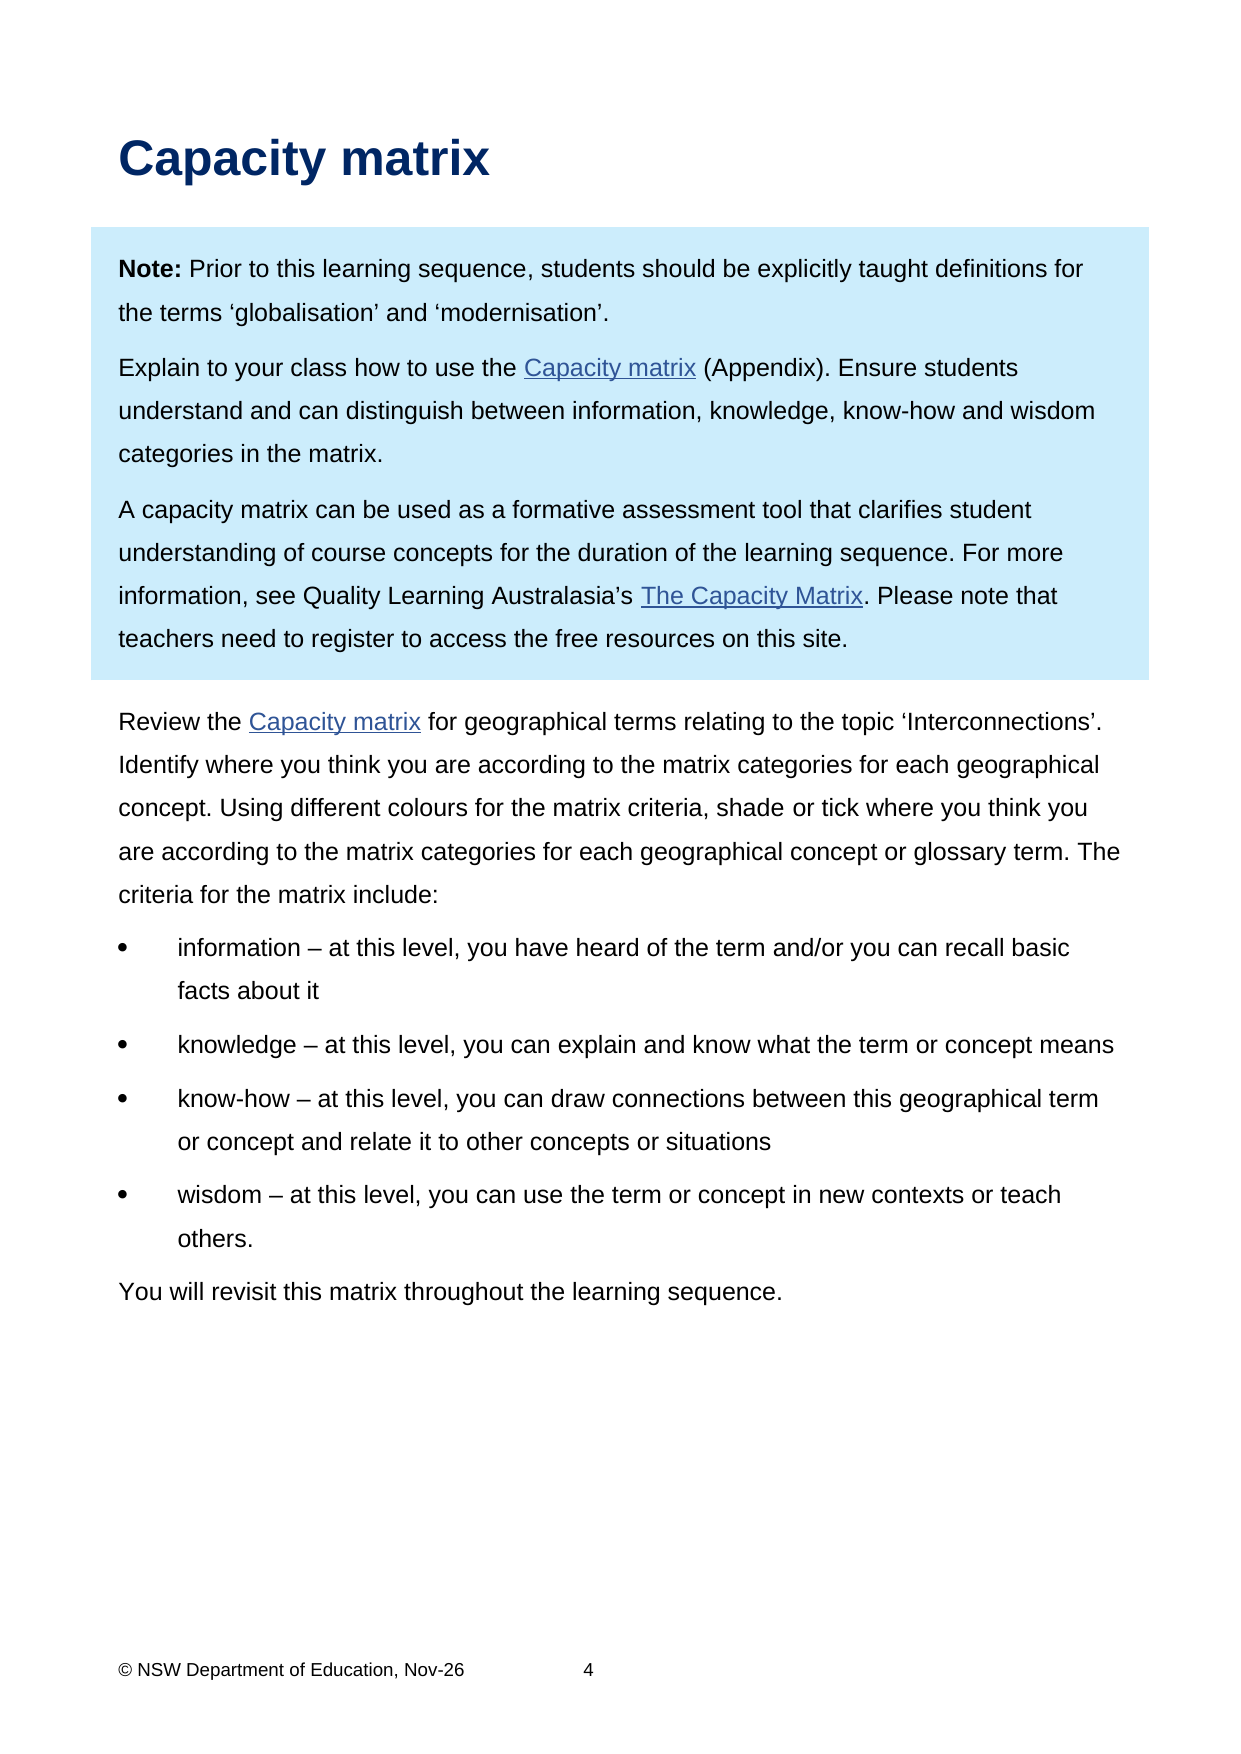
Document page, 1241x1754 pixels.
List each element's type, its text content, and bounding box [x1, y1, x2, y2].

subtitle Capacity matrix [118, 128, 1122, 186]
text Note: Prior to this learning sequence, students should be explicitly taught definitions for the terms ‘globalisation’ and ‘modernisation’. [97, 234, 1143, 326]
text Review the Capacity matrix for geographical terms relating to the topic ‘Interconnections’. Identify where you think you are according to the matrix categories for each geographical concept. Using different colours for the matrix criteria, shade or tick where you think you are according to the matrix categories for each geographical concept or glossary term. The criteria for the matrix include: [118, 707, 1122, 908]
list information – at this level, you have heard of the term and/or you can recall basic facts about it [118, 933, 1122, 1005]
list wisdom – at this level, you can use the term or concept in new contexts or teach others. [118, 1180, 1122, 1252]
text Explain to your class how to use the Capacity matrix (Appendix). Ensure students understand and can distinguish between information, knowledge, know-how and wisdom categories in the matrix. [97, 326, 1143, 468]
text You will revisit this matrix throughout the learning sequence. [118, 1277, 1122, 1306]
list know-how – at this level, you can draw connections between this geographical term or concept and relate it to other concepts or situations [118, 1083, 1122, 1156]
list knowledge – at this level, you can explain and know what the term or concept means [118, 1030, 1122, 1059]
text A capacity matrix can be used as a formative assessment tool that clarifies student understanding of course concepts for the duration of the learning sequence. For more information, see Quality Learning Australasia’s The Capacity Matrix. Please note that teachers need to register to access the free resources on this site. [97, 468, 1143, 674]
